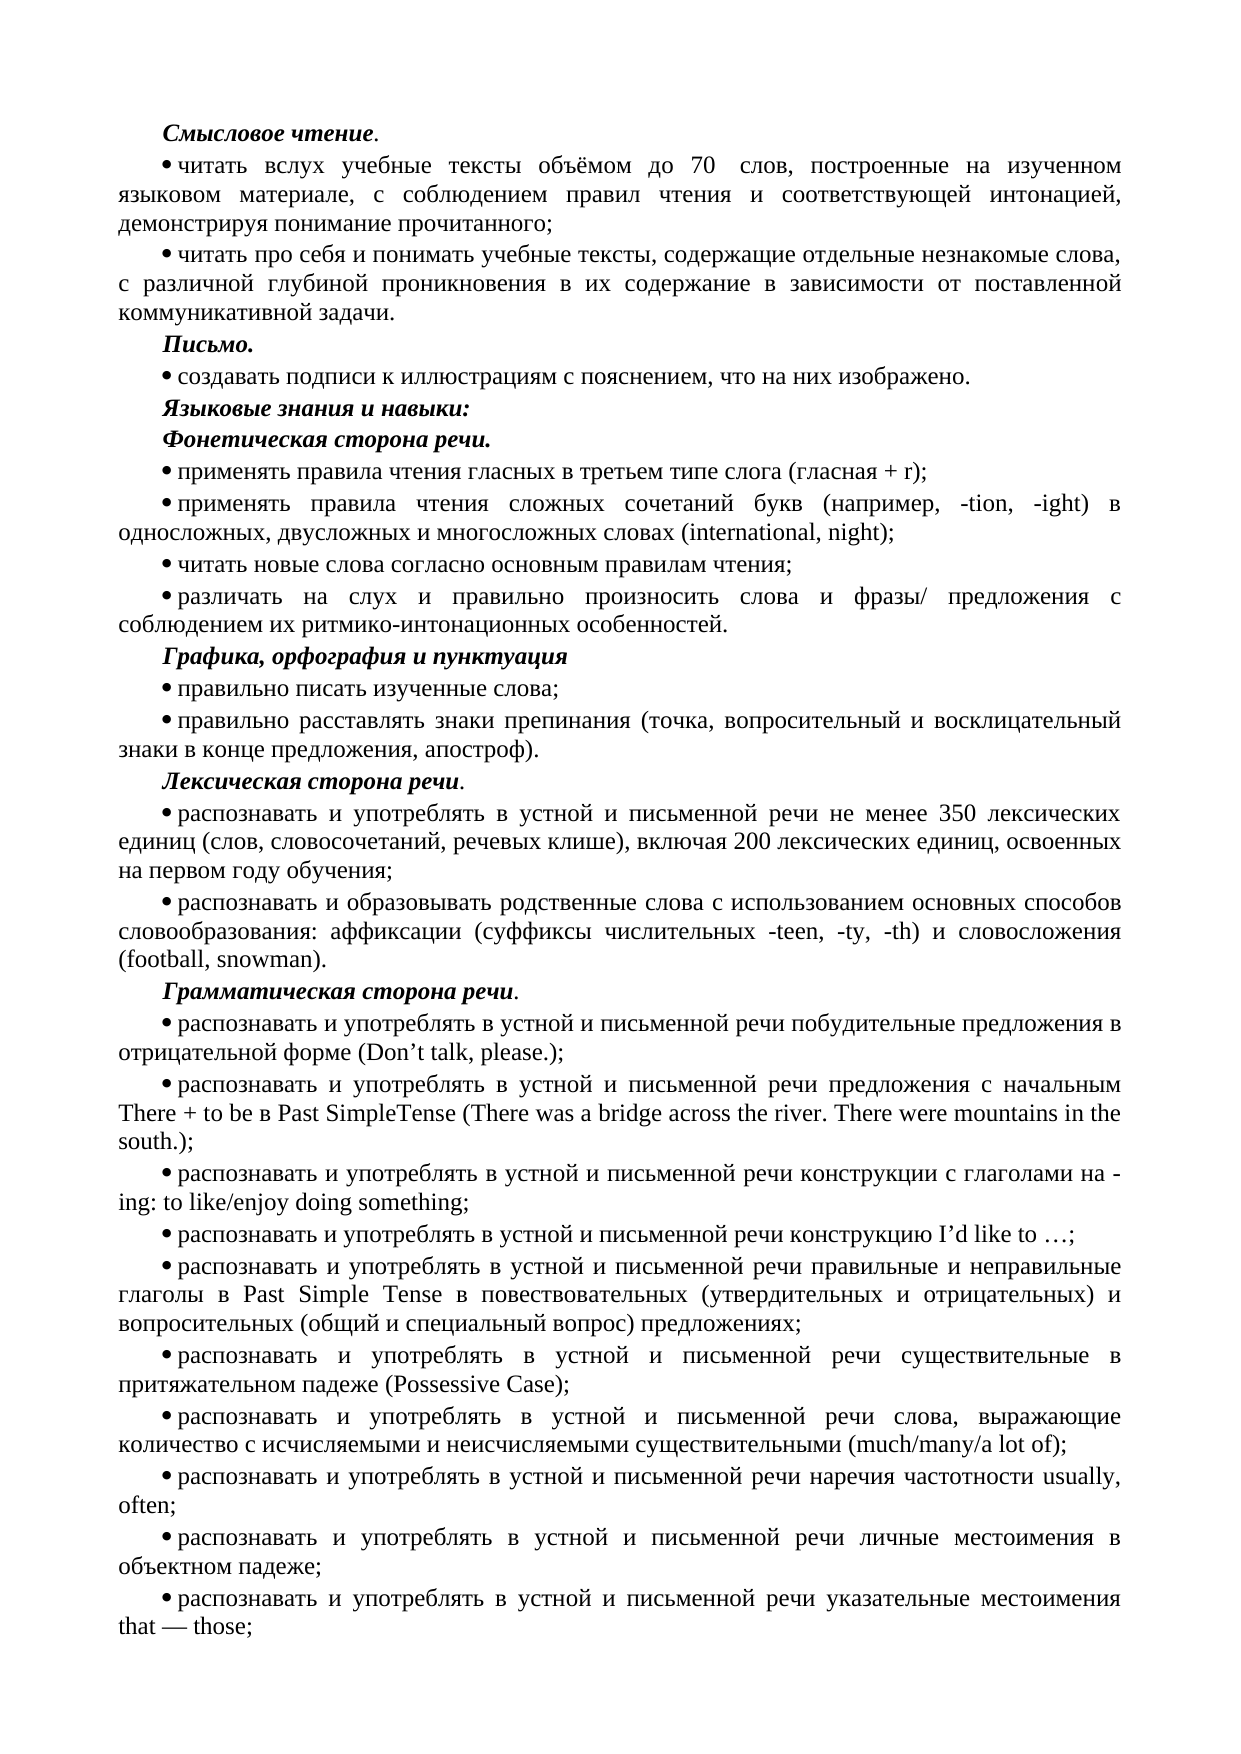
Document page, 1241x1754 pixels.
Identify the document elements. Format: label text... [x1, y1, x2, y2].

list применять правила чтения сложных сочетаний букв (например, -tion, -ight) в односложных, двусложных и многосложных словах (international, night); [118, 488, 1122, 546]
list читать новые слова согласно основным правилам чтения; [118, 549, 1122, 578]
list создавать подписи к иллюстрациям с пояснением, что на них изображено. [118, 361, 1122, 389]
list распознавать и употреблять в устной и письменной речи наречия частотности usually, often; [118, 1461, 1122, 1519]
list распознавать и употреблять в устной и письменной речи cлова, выражающие количество c исчисляемыми и неисчисляемыми существительными (much/many/a lot of); [118, 1401, 1122, 1458]
list Грамматическая сторона речи. [162, 976, 1122, 1005]
list распознавать и употреблять в устной и письменной речи правильные и неправильные глаголы в Past Simple Tense в повествовательных (утвердительных и отрицательных) и вопросительных (общий и специальный вопрос) предложениях; [118, 1251, 1122, 1337]
list Языковые знания и навыки: [162, 393, 1122, 421]
list различать на слух и правильно произносить слова и фразы/ предложения с соблюдением их ритмико-интонационных особенностей. [118, 581, 1122, 638]
list Письмо. [162, 329, 1122, 358]
list Лексическая сторона речи. [162, 766, 1122, 794]
list Фонетическая сторона речи. [162, 424, 1122, 453]
list распознавать и употреблять в устной и письменной речи побудительные предложения в отрицательной форме (Don’t talk, please.); [118, 1008, 1122, 1066]
list Графика, орфография и пунктуация [162, 641, 1122, 670]
list распознавать и употреблять в устной и письменной речи личные местоимения в объектном падеже; [118, 1522, 1122, 1579]
list читать про себя и понимать учебные тексты, содержащие отдельные незнакомые слова, с различной глубиной проникновения в их содержание в зависимости от поставленной коммуникативной задачи. [118, 239, 1122, 326]
list распознавать и употреблять в устной и письменной речи предложения с начальным There + to be в Past SimpleTense (There was a bridge across the river. There were mountains in the south.); [118, 1069, 1122, 1155]
list читать вслух учебные тексты объёмом до 70 слов, построенные на изученном языковом материале, с соблюдением правил чтения и соответствующей интонацией, демонстрируя понимание прочитанного; [118, 150, 1122, 236]
list распознавать и употреблять в устной и письменной речи не менее 350 лексических единиц (слов, словосочетаний, речевых клише), включая 200 лексических единиц, освоенных на первом году обучения; [118, 798, 1122, 884]
list правильно писать изученные слова; [118, 673, 1122, 702]
list Смысловое чтение. [162, 118, 1122, 147]
list распознавать и употреблять в устной и письменной речи указательные местоимения that — those; [118, 1583, 1122, 1640]
list правильно расставлять знаки препинания (точка, вопросительный и восклицательный знаки в конце предложения, апостроф). [118, 705, 1122, 763]
list распознавать и образовывать родственные слова с использованием основных способов словообразования: аффиксации (суффиксы числительных -teen, -ty, -th) и словосложения (football, snowman). [118, 887, 1122, 973]
list распознавать и употреблять в устной и письменной речи конструкции с глаголами на -ing: to like/enjoy doing something; [118, 1158, 1122, 1216]
list распознавать и употреблять в устной и письменной речи существительные в притяжательном падеже (Possessive Case); [118, 1340, 1122, 1398]
list применять правила чтения гласных в третьем типе слога (гласная + r); [118, 456, 1122, 485]
list распознавать и употреблять в устной и письменной речи конструкцию I’d like to …; [118, 1219, 1122, 1248]
